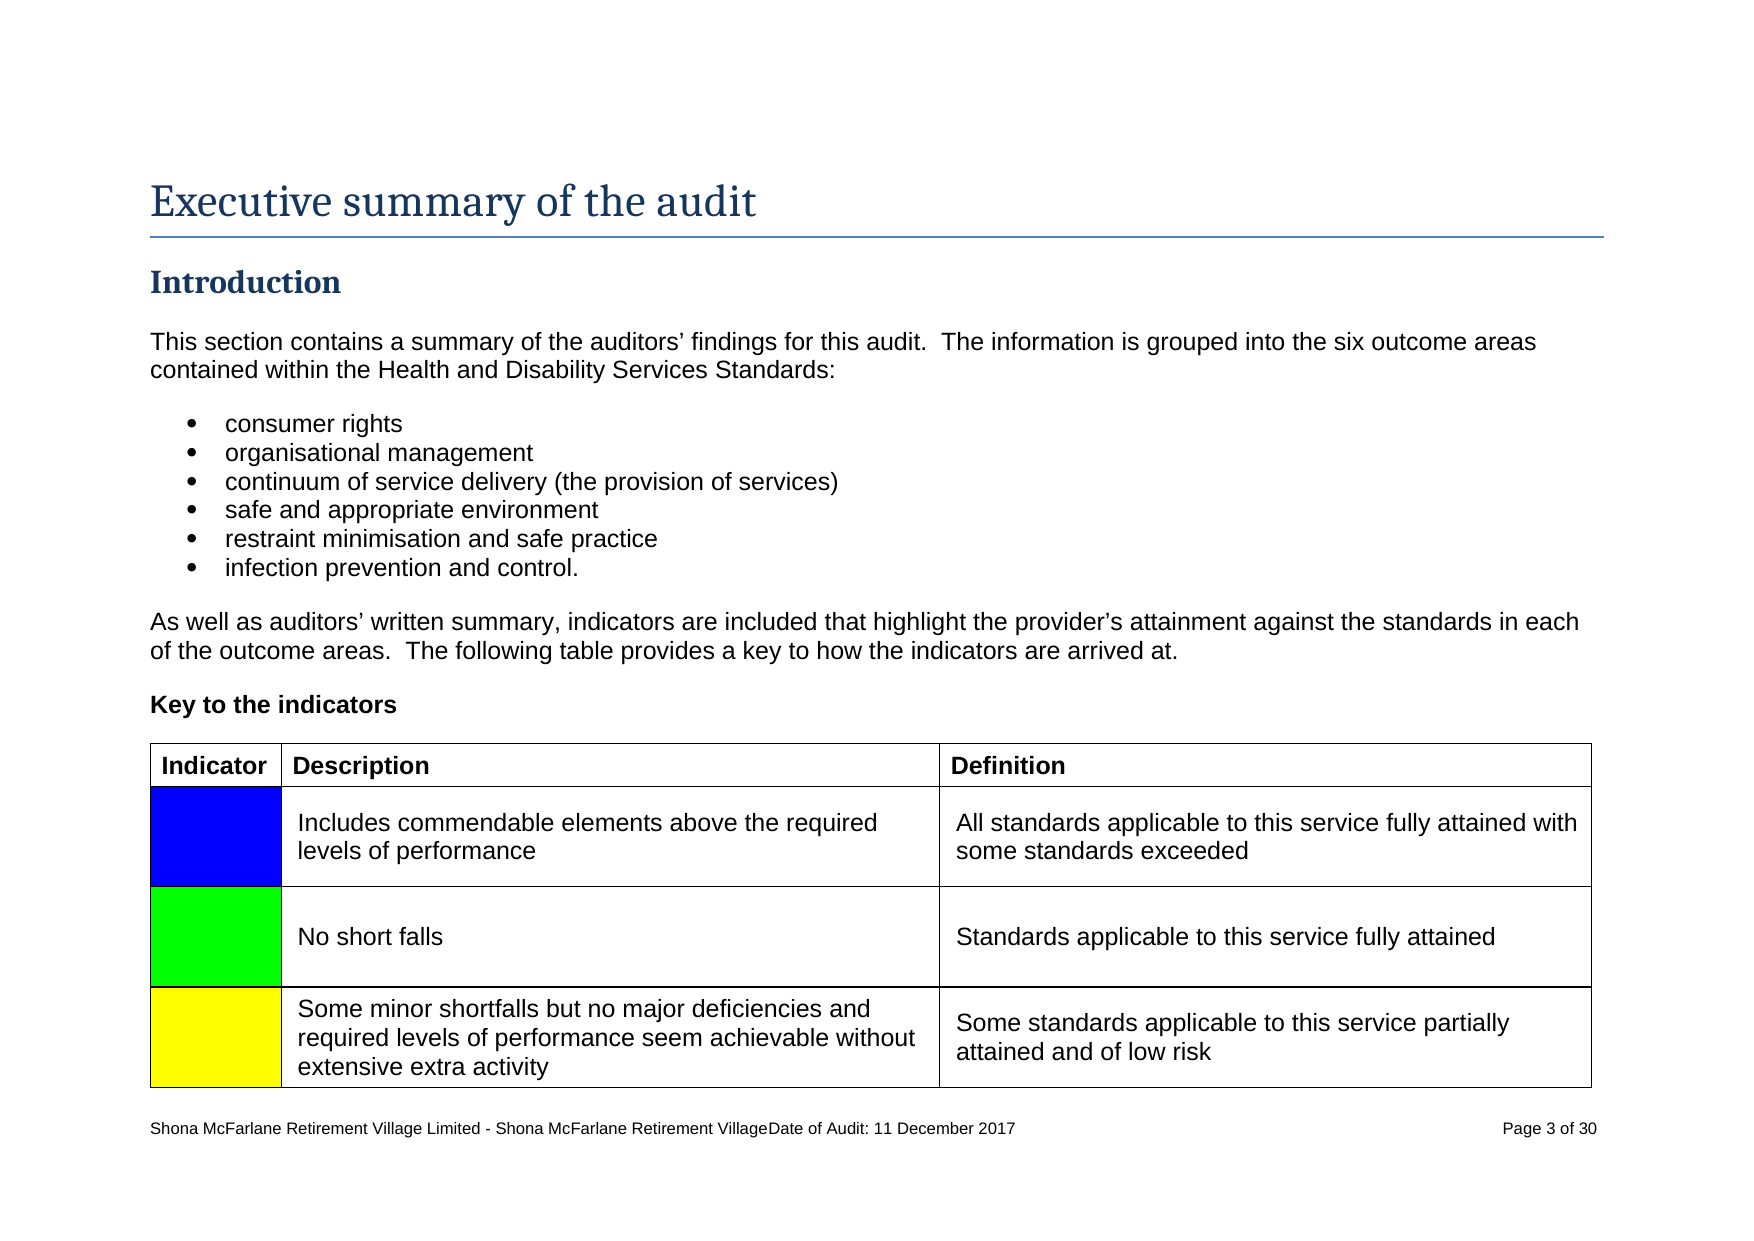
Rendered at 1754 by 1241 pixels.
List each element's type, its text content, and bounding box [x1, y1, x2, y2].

list organisational management [187, 438, 1604, 467]
subtitle Introduction [150, 263, 1604, 301]
table_cell [151, 887, 281, 986]
subtitle Executive summary of the audit [150, 175, 1604, 236]
text This section contains a summary of the auditors’ findings for this audit. The information is grouped into the six outcome areas contained within the Health and Disability Services Standards: [150, 326, 1604, 384]
table_cell Includes commendable elements above the required levels of performance [282, 787, 939, 886]
list consumer rights [187, 409, 1604, 438]
list infection prevention and control. [187, 553, 1604, 582]
table_header Indicator [151, 744, 281, 786]
list restraint minimisation and safe practice [187, 524, 1604, 553]
table_cell No short falls [282, 887, 939, 986]
table_cell All standards applicable to this service fully attained with some standards exceeded [940, 787, 1591, 886]
table_cell Standards applicable to this service fully attained [940, 887, 1591, 986]
text As well as auditors’ written summary, indicators are included that highlight the provider’s attainment against the standards in each of the outcome areas. The following table provides a key to how the indicators are arrived at. [150, 607, 1604, 664]
table_cell [151, 787, 281, 886]
table_cell Some minor shortfalls but no major deficiencies and required levels of performance seem achievable without extensive extra activity [282, 988, 939, 1087]
table_header Description [282, 744, 939, 786]
list safe and appropriate environment [187, 496, 1604, 524]
table_cell Some standards applicable to this service partially attained and of low risk [940, 988, 1591, 1087]
table_header Definition [940, 744, 1591, 786]
table_cell [151, 988, 281, 1087]
list continuum of service delivery (the provision of services) [187, 467, 1604, 496]
text Key to the indicators [150, 689, 1604, 718]
